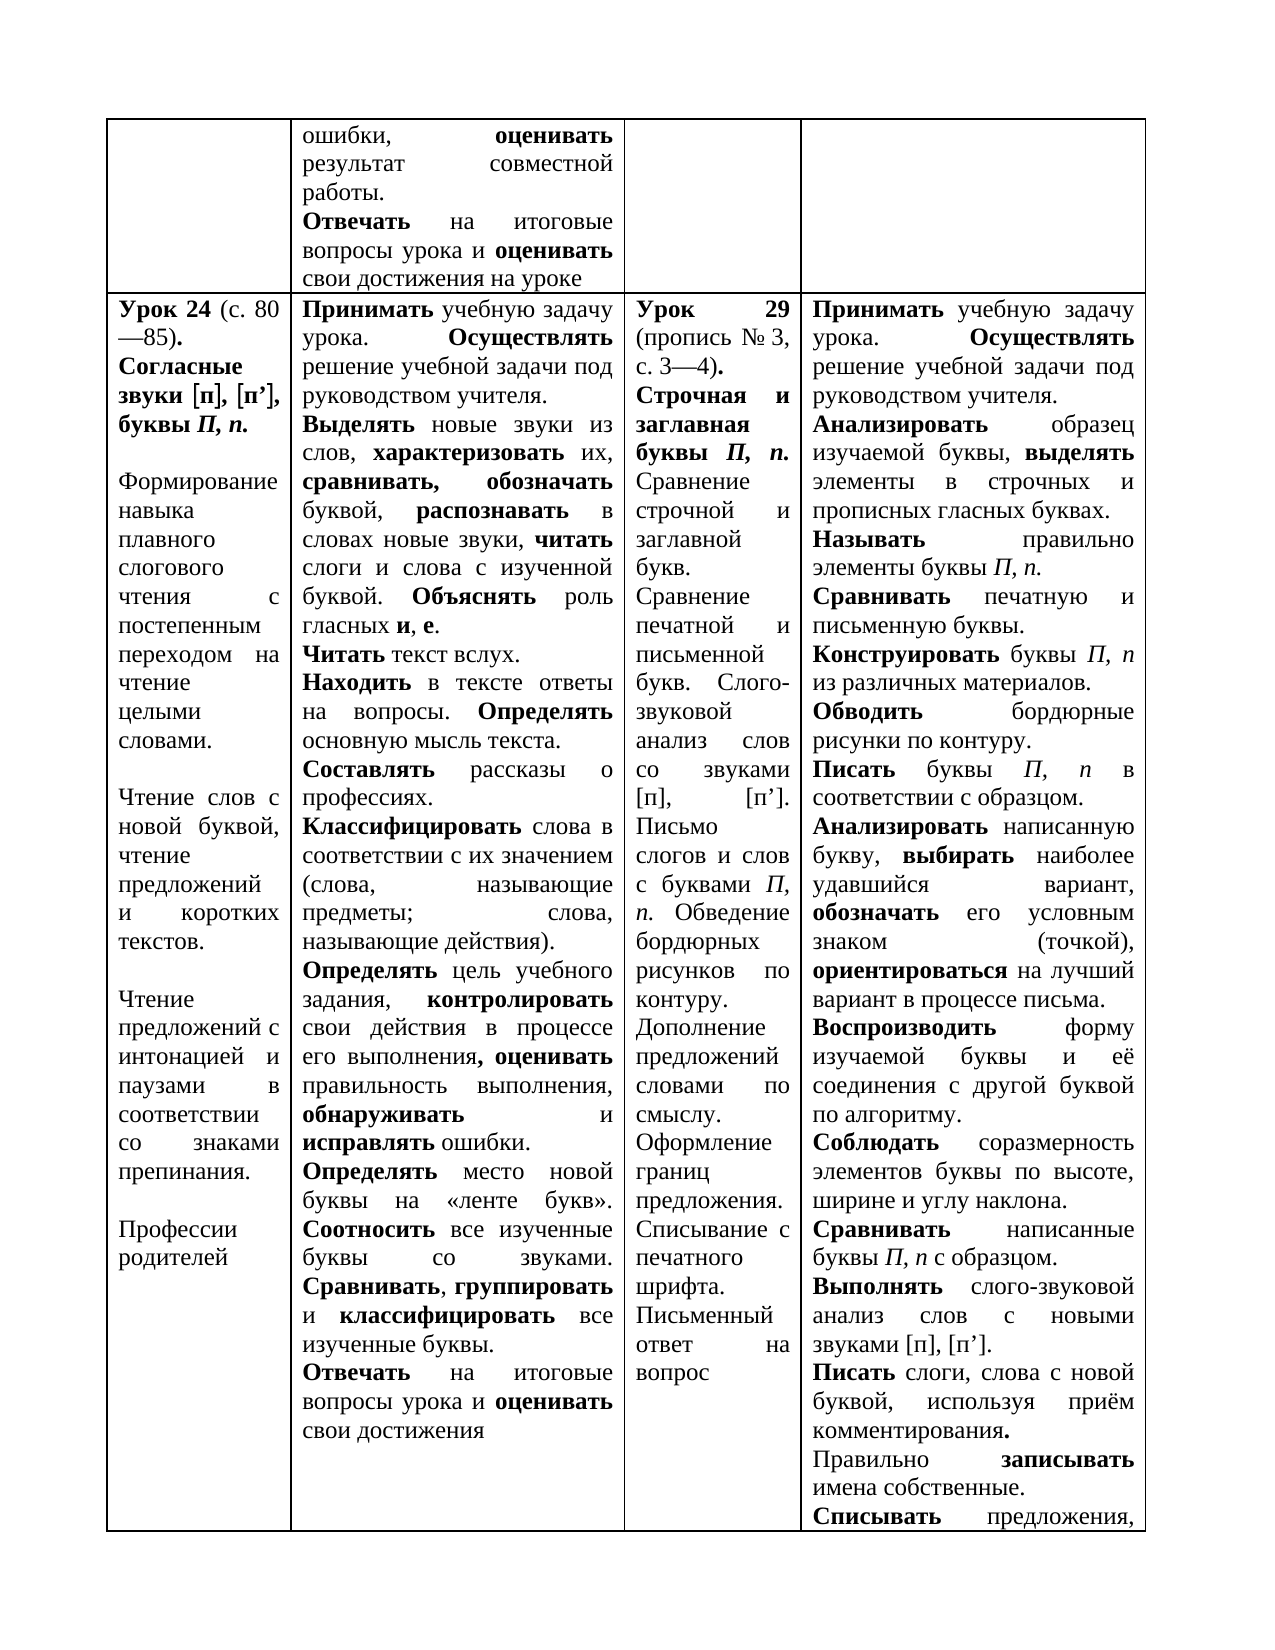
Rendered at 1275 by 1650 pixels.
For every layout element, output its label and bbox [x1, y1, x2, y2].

table_cell [802, 294, 1145, 1530]
table_cell [108, 120, 290, 292]
table_cell [625, 294, 800, 1530]
table_cell [802, 120, 1145, 292]
table_cell [292, 294, 624, 1530]
table_cell [292, 120, 624, 292]
table_cell [625, 120, 800, 292]
table_cell [108, 294, 290, 1530]
